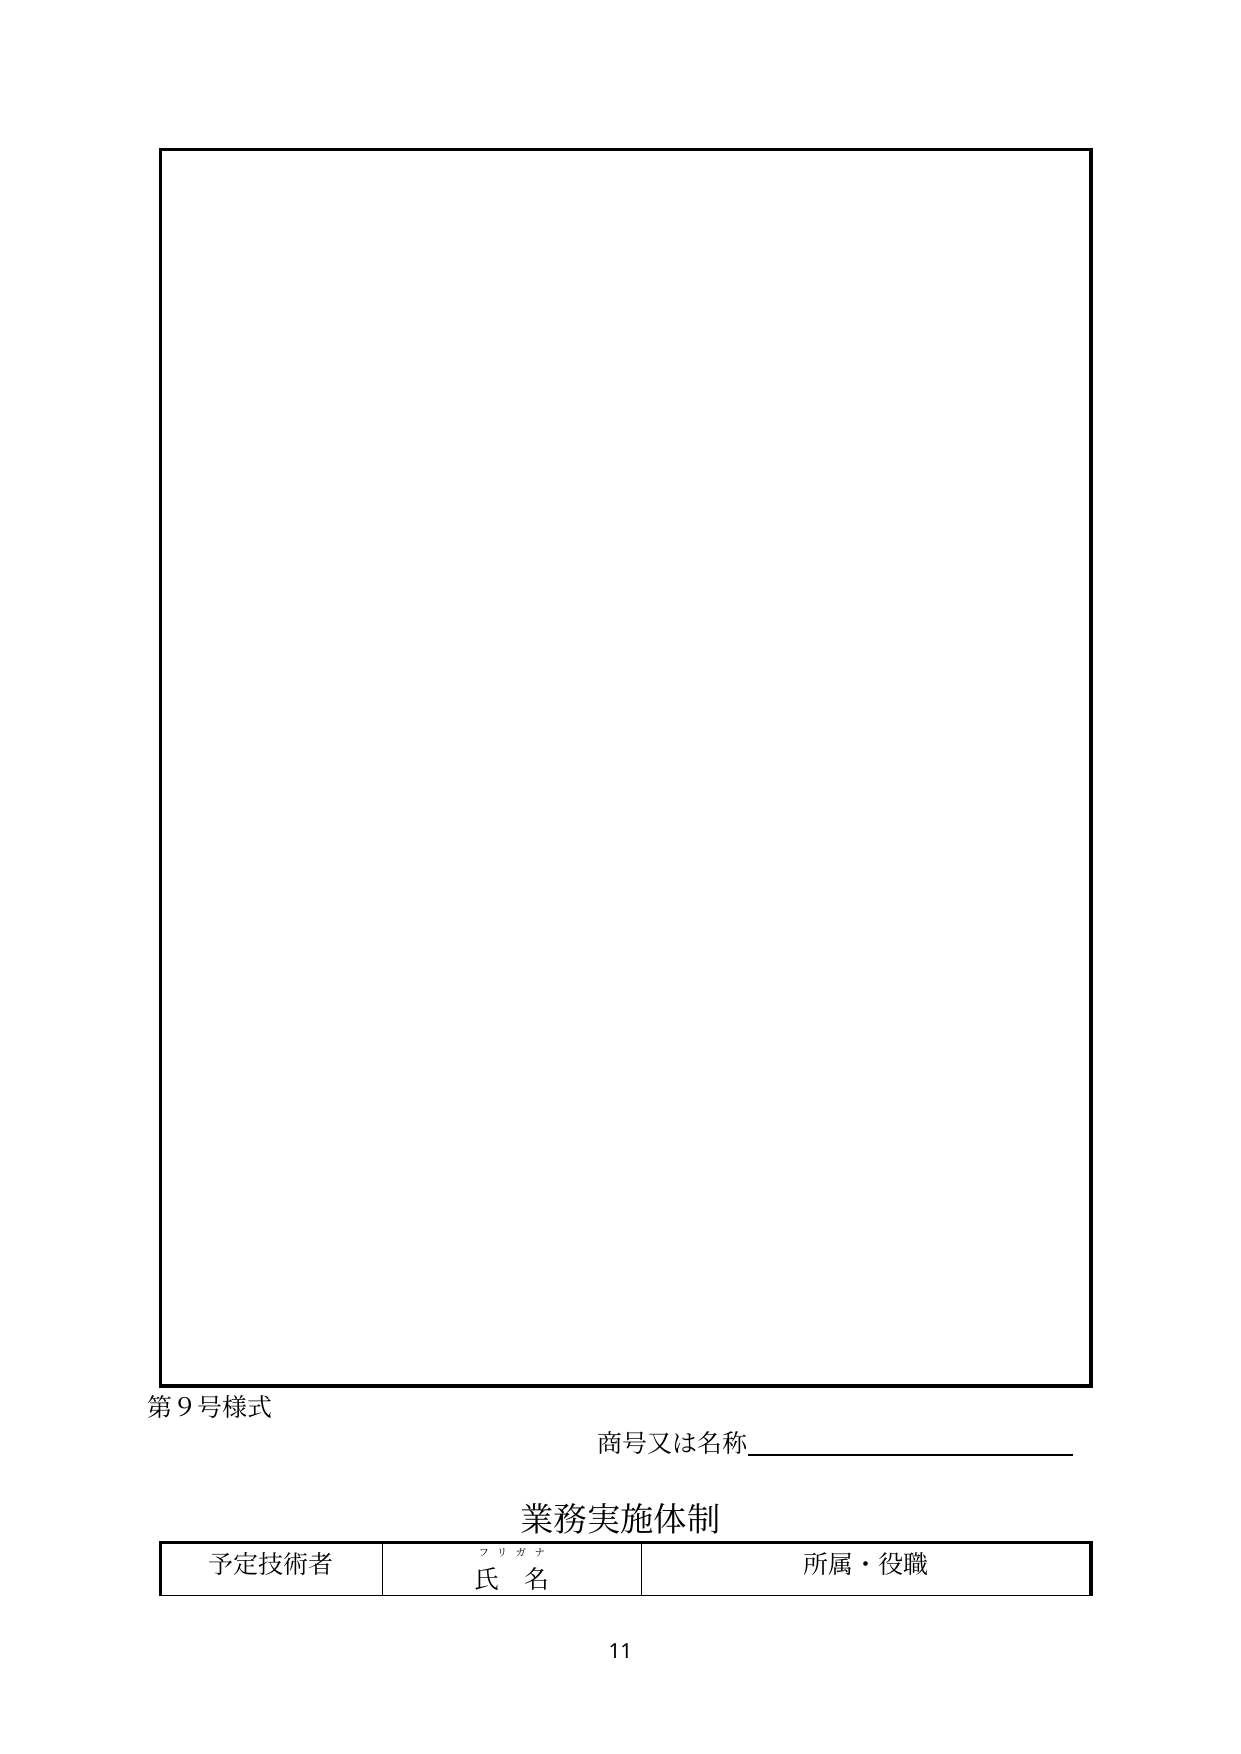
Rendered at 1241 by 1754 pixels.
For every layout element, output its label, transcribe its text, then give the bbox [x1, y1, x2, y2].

text 商号又は名称 [148, 1423, 1092, 1459]
table_header [162, 151, 1089, 1384]
table_header 予定技術者 [162, 1544, 382, 1595]
list 業務実施体制 [148, 1493, 1092, 1541]
text 第９号様式 [148, 1387, 1092, 1423]
table_header [383, 1544, 641, 1595]
table_header 所属・役職 [642, 1544, 1089, 1595]
